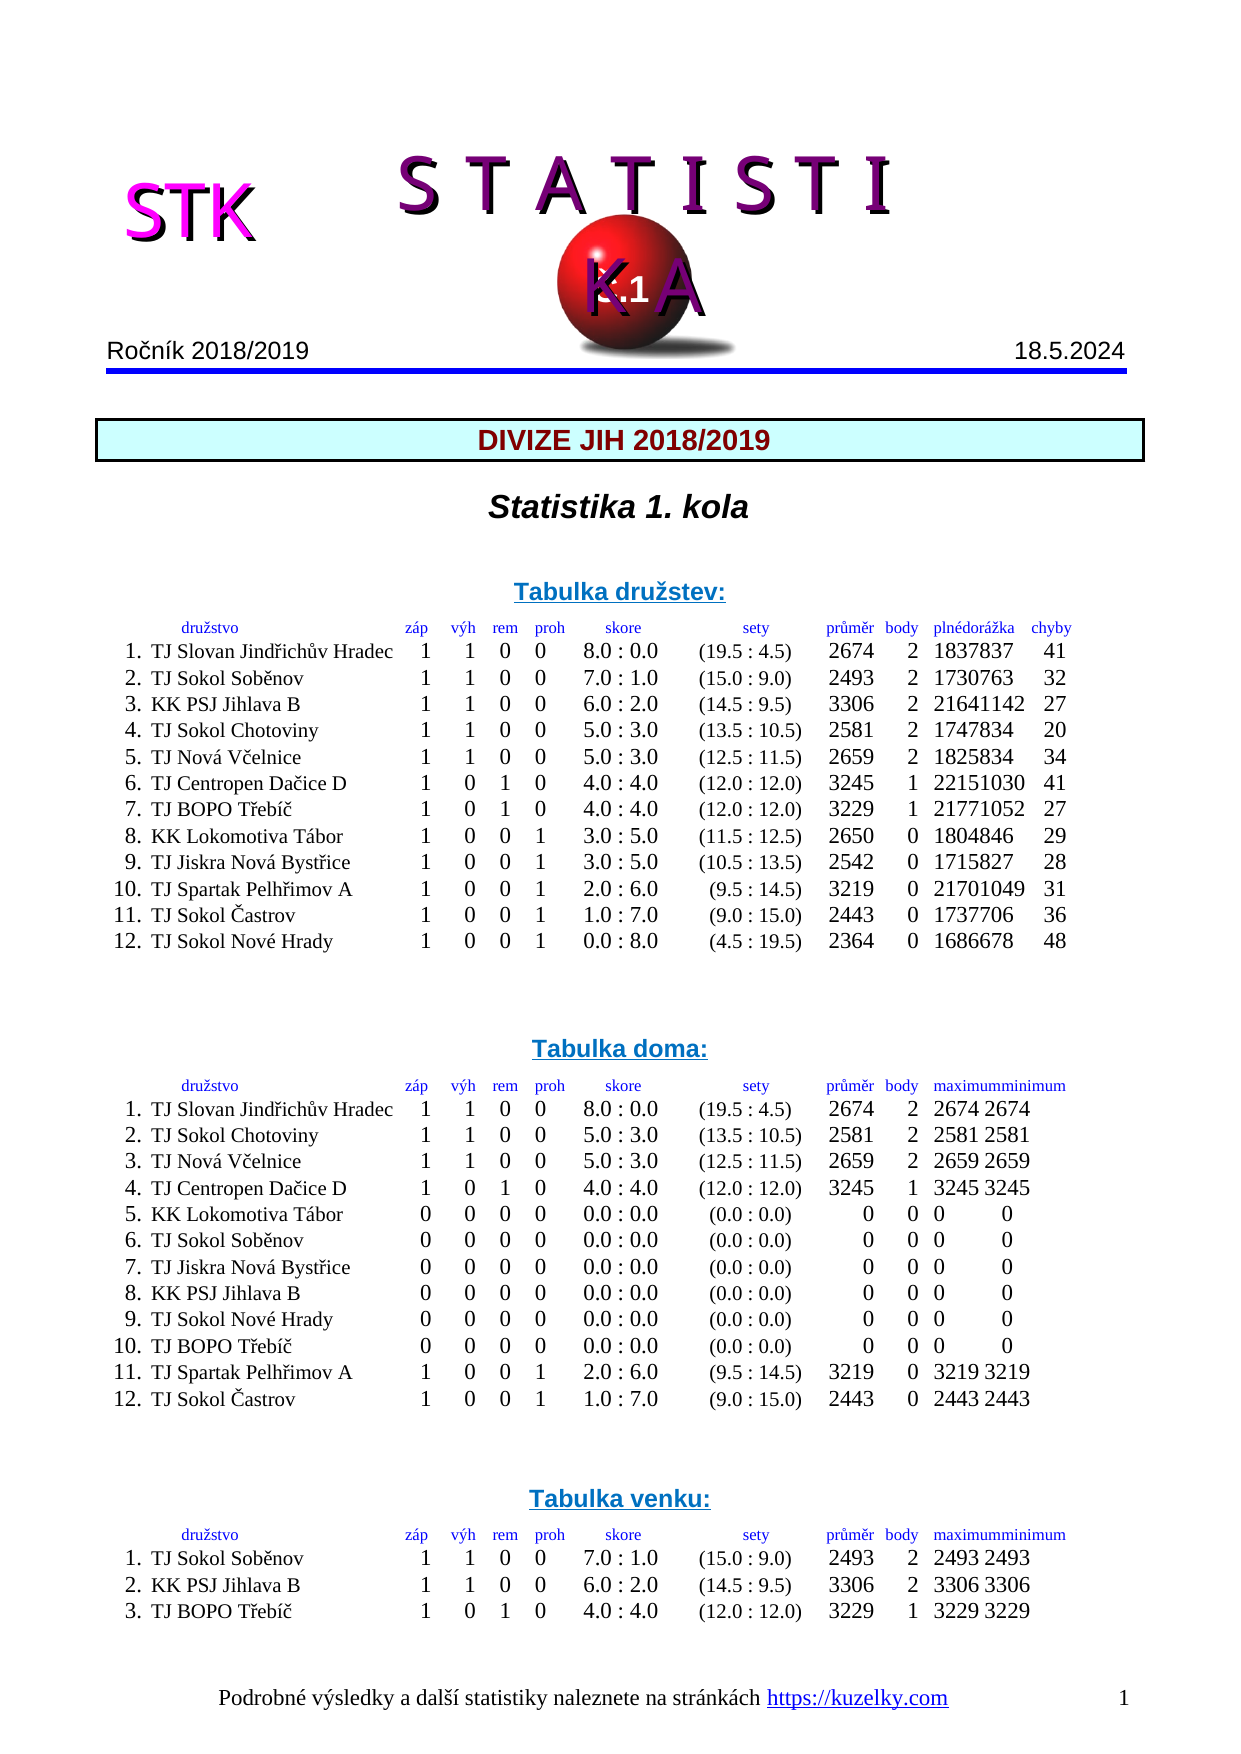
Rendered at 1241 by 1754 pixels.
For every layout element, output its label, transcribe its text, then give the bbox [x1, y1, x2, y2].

text 2. TJ Sokol Soběnov 1 1 0 0 7.0 : 1.0 (15.0 : 9.0) 2493 2 1730 763 32 [106, 664, 1134, 690]
text 12. TJ Sokol Nové Hrady 1 0 0 1 0.0 : 8.0 (4.5 : 19.5) 2364 0 1686 678 48 [106, 927, 1134, 954]
text družstvo záp výh rem proh skore sety průměr body plné dorážka chyby [106, 618, 1134, 637]
text 8. KK PSJ Jihlava B 0 0 0 0 0.0 : 0.0 (0.0 : 0.0) 0 0 0 0 [106, 1279, 1134, 1306]
text Ročník 2018/2019 18.5.2024 [106, 336, 1134, 365]
text 4. TJ Sokol Chotoviny 1 1 0 0 5.0 : 3.0 (13.5 : 10.5) 2581 2 1747 834 20 [106, 716, 1134, 743]
text 3. TJ Nová Včelnice 1 1 0 0 5.0 : 3.0 (12.5 : 11.5) 2659 2 2659 2659 [106, 1147, 1134, 1174]
text družstvo záp výh rem proh skore sety průměr body maximum minimum [106, 1525, 1134, 1544]
text 6. TJ Sokol Soběnov 0 0 0 0 0.0 : 0.0 (0.0 : 0.0) 0 0 0 0 [106, 1226, 1134, 1253]
text Tabulka doma: [94, 1034, 1145, 1063]
text Č.1 [609, 267, 671, 310]
text 1. TJ Slovan Jindřichův Hradec 1 1 0 0 8.0 : 0.0 (19.5 : 4.5) 2674 2 1837 837 41 [106, 637, 1134, 664]
text Statistika 1. kola [106, 487, 1134, 526]
text Č.1 [687, 267, 1134, 310]
text 3. KK PSJ Jihlava B 1 1 0 0 6.0 : 2.0 (14.5 : 9.5) 3306 2 2164 1142 27 [106, 690, 1134, 716]
text 2. KK PSJ Jihlava B 1 1 0 0 6.0 : 2.0 (14.5 : 9.5) 3306 2 3306 3306 [106, 1571, 1134, 1597]
text 10. TJ BOPO Třebíč 0 0 0 0 0.0 : 0.0 (0.0 : 0.0) 0 0 0 0 [106, 1332, 1134, 1358]
text 12. TJ Sokol Častrov 1 0 0 1 1.0 : 7.0 (9.0 : 15.0) 2443 0 2443 2443 [106, 1384, 1134, 1411]
text 7. TJ BOPO Třebíč 1 0 1 0 4.0 : 4.0 (12.0 : 12.0) 3229 1 2177 1052 27 [106, 796, 1134, 822]
text 1. TJ Slovan Jindřichův Hradec 1 1 0 0 8.0 : 0.0 (19.5 : 4.5) 2674 2 2674 2674 [106, 1095, 1134, 1121]
text 11. TJ Sokol Častrov 1 0 0 1 1.0 : 7.0 (9.0 : 15.0) 2443 0 1737 706 36 [106, 901, 1134, 927]
text 2. TJ Sokol Chotoviny 1 1 0 0 5.0 : 3.0 (13.5 : 10.5) 2581 2 2581 2581 [106, 1121, 1134, 1147]
text 10. TJ Spartak Pelhřimov A 1 0 0 1 2.0 : 6.0 (9.5 : 14.5) 3219 0 2170 1049 31 [106, 874, 1134, 901]
text 8. KK Lokomotiva Tábor 1 0 0 1 3.0 : 5.0 (11.5 : 12.5) 2650 0 1804 846 29 [106, 822, 1134, 848]
text 7. TJ Jiskra Nová Bystřice 0 0 0 0 0.0 : 0.0 (0.0 : 0.0) 0 0 0 0 [106, 1253, 1134, 1279]
subtitle Divize jih 2018/2019 [98, 421, 1142, 459]
text 5. KK Lokomotiva Tábor 0 0 0 0 0.0 : 0.0 (0.0 : 0.0) 0 0 0 0 [106, 1200, 1134, 1226]
text Č.1 [106, 267, 587, 310]
text Tabulka venku: [94, 1484, 1145, 1513]
text 3. TJ BOPO Třebíč 1 0 1 0 4.0 : 4.0 (12.0 : 12.0) 3229 1 3229 3229 [106, 1597, 1134, 1623]
text 1. TJ Sokol Soběnov 1 1 0 0 7.0 : 1.0 (15.0 : 9.0) 2493 2 2493 2493 [106, 1544, 1134, 1571]
text 4. TJ Centropen Dačice D 1 0 1 0 4.0 : 4.0 (12.0 : 12.0) 3245 1 3245 3245 [106, 1174, 1134, 1200]
text 9. TJ Jiskra Nová Bystřice 1 0 0 1 3.0 : 5.0 (10.5 : 13.5) 2542 0 1715 827 28 [106, 848, 1134, 874]
text Tabulka družstev: [94, 577, 1145, 606]
text 9. TJ Sokol Nové Hrady 0 0 0 0 0.0 : 0.0 (0.0 : 0.0) 0 0 0 0 [106, 1306, 1134, 1332]
text družstvo záp výh rem proh skore sety průměr body maximum minimum [106, 1076, 1134, 1095]
text 6. TJ Centropen Dačice D 1 0 1 0 4.0 : 4.0 (12.0 : 12.0) 3245 1 2215 1030 41 [106, 769, 1134, 796]
text 5. TJ Nová Včelnice 1 1 0 0 5.0 : 3.0 (12.5 : 11.5) 2659 2 1825 834 34 [106, 743, 1134, 769]
text 11. TJ Spartak Pelhřimov A 1 0 0 1 2.0 : 6.0 (9.5 : 14.5) 3219 0 3219 3219 [106, 1358, 1134, 1384]
